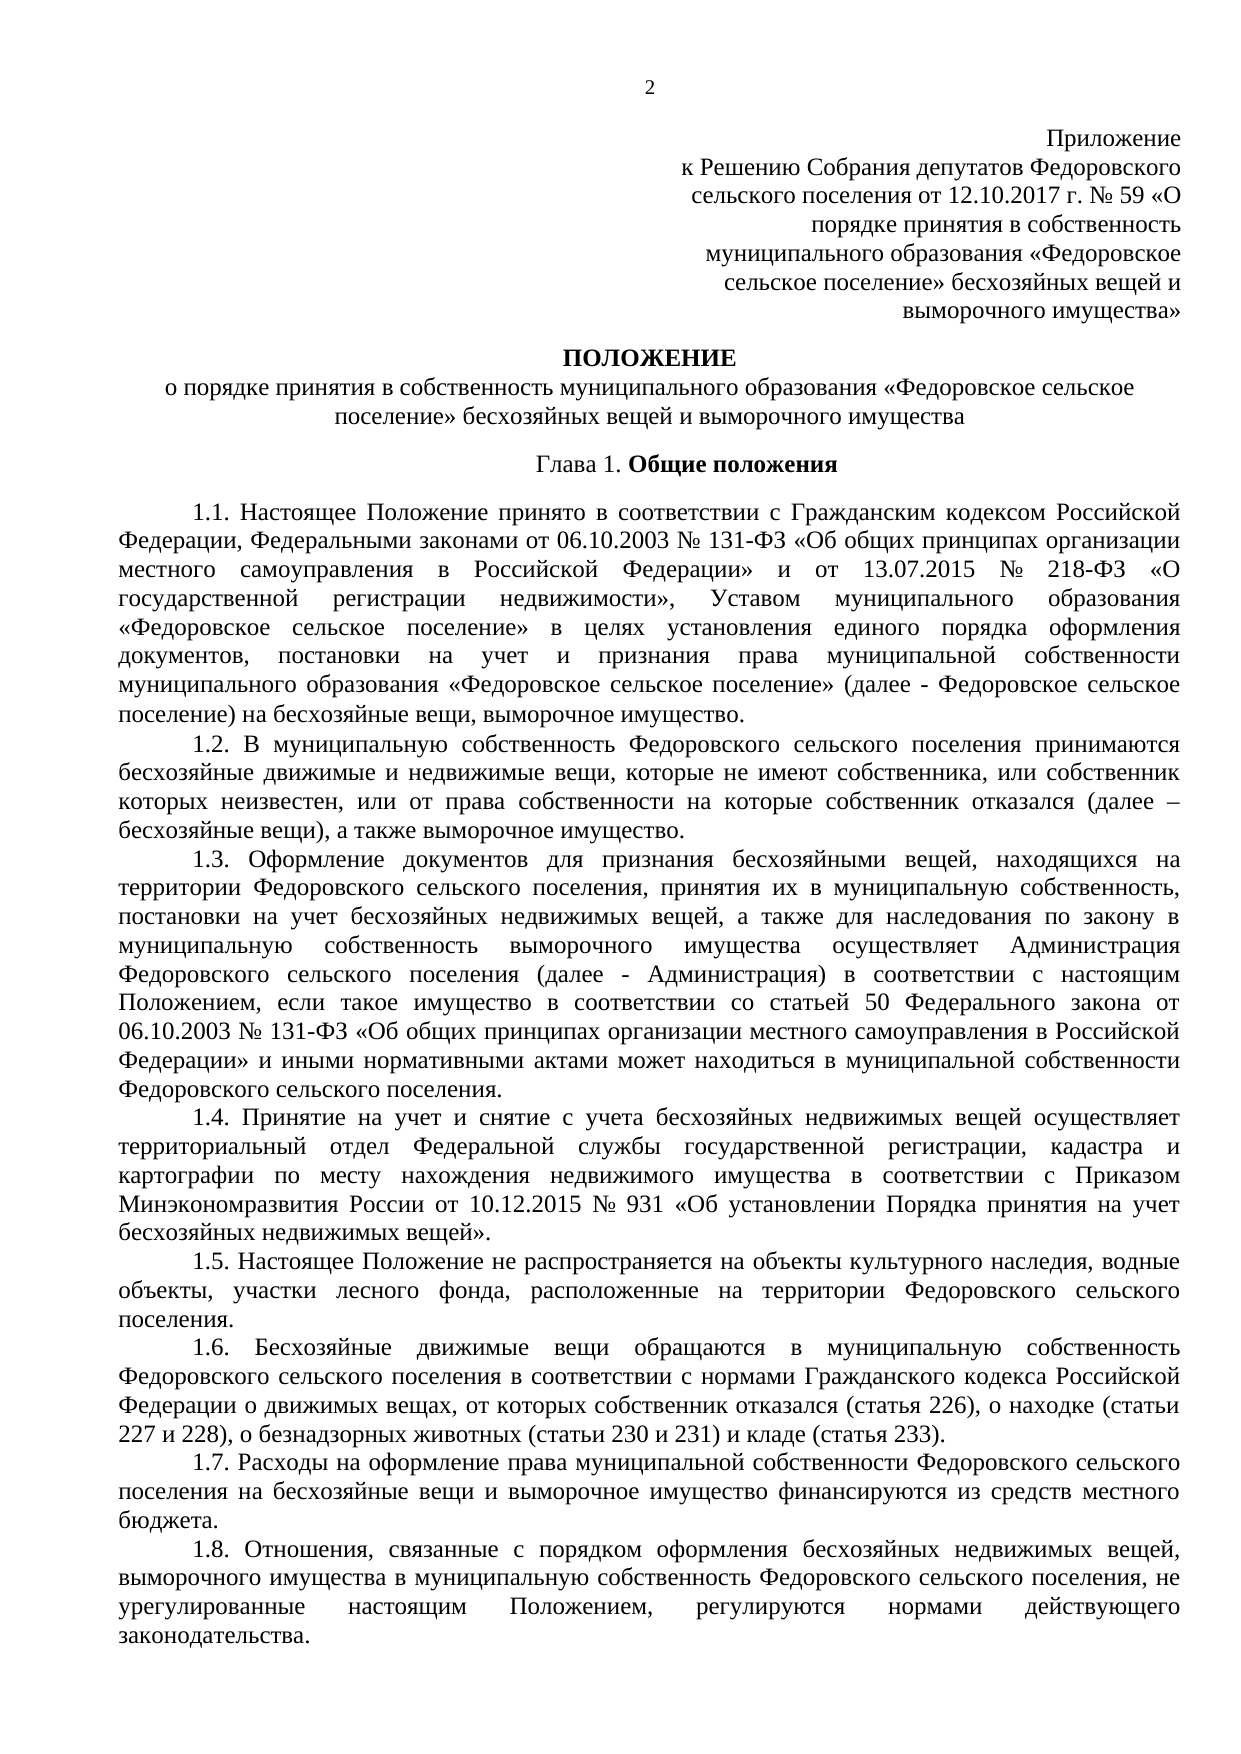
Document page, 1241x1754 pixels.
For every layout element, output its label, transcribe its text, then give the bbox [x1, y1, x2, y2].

text 1.6. Бесхозяйные движимые вещи обращаются в муниципальную собственность Федоровского сельского поселения в соответствии с нормами Гражданского кодекса Российской Федерации о движимых вещах, от которых собственник отказался (статья 226), о находке (статьи 227 и 228), о безнадзорных животных (статьи 230 и 231) и кладе (статья 233). [118, 1332, 1181, 1447]
text 1.1. Настоящее Положение принято в соответствии с Гражданским кодексом Российской Федерации, Федеральными законами от 06.10.2003 № 131-ФЗ «Об общих принципах организации местного самоуправления в Российской Федерации» и от 13.07.2015 № 218-ФЗ «О государственной регистрации недвижимости», Уставом муниципального образования «Федоровское сельское поселение» в целях установления единого порядка оформления документов, постановки на учет и признания права муниципальной собственности муниципального образования «Федоровское сельское поселение» (далее - Федоровское сельское поселение) на бесхозяйные вещи, выморочное имущество. [118, 497, 1181, 729]
text Глава 1. Общие положения [118, 449, 1181, 478]
text к Решению Собрания депутатов Федоровского сельского поселения от 12.10.2017 г. № 59 «О порядке принятия в собственность муниципального образования «Федоровское сельское поселение» бесхозяйных вещей и выморочного имущества» [650, 152, 1181, 324]
text 1.4. Принятие на учет и снятие с учета бесхозяйных недвижимых вещей осуществляет территориальный отдел Федеральной службы государственной регистрации, кадастра и картографии по месту нахождения недвижимого имущества в соответствии с Приказом Минэкономразвития России от 10.12.2015 № 931 «Об установлении Порядка принятия на учет бесхозяйных недвижимых вещей». [118, 1102, 1181, 1246]
text 1.3. Оформление документов для признания бесхозяйными вещей, находящихся на территории Федоровского сельского поселения, принятия их в муниципальную собственность, постановки на учет бесхозяйных недвижимых вещей, а также для наследования по закону в муниципальную собственность выморочного имущества осуществляет Администрация Федоровского сельского поселения (далее - Администрация) в соответствии с настоящим Положением, если такое имущество в соответствии со статьей 50 Федерального закона от 06.10.2003 № 131-ФЗ «Об общих принципах организации местного самоуправления в Российской Федерации» и иными нормативными актами может находиться в муниципальной собственности Федоровского сельского поселения. [118, 844, 1181, 1102]
text 1.7. Расходы на оформление права муниципальной собственности Федоровского сельского поселения на бесхозяйные вещи и выморочное имущество финансируются из средств местного бюджета. [118, 1447, 1181, 1534]
text 1.2. В муниципальную собственность Федоровского сельского поселения принимаются бесхозяйные движимые и недвижимые вещи, которые не имеют собственника, или собственник которых неизвестен, или от права собственности на которые собственник отказался (далее – бесхозяйные вещи), а также выморочное имущество. [118, 729, 1181, 844]
text ПОЛОЖЕНИЕ [118, 343, 1181, 372]
text 1.8. Отношения, связанные с порядком оформления бесхозяйных недвижимых вещей, выморочного имущества в муниципальную собственность Федоровского сельского поселения, не урегулированные настоящим Положением, регулируются нормами действующего законодательства. [118, 1534, 1181, 1649]
text Приложение [650, 123, 1181, 152]
text о порядке принятия в собственность муниципального образования «Федоровское сельское поселение» бесхозяйных вещей и выморочного имущества [118, 372, 1181, 430]
text 1.5. Настоящее Положение не распространяется на объекты культурного наследия, водные объекты, участки лесного фонда, расположенные на территории Федоровского сельского поселения. [118, 1246, 1181, 1332]
